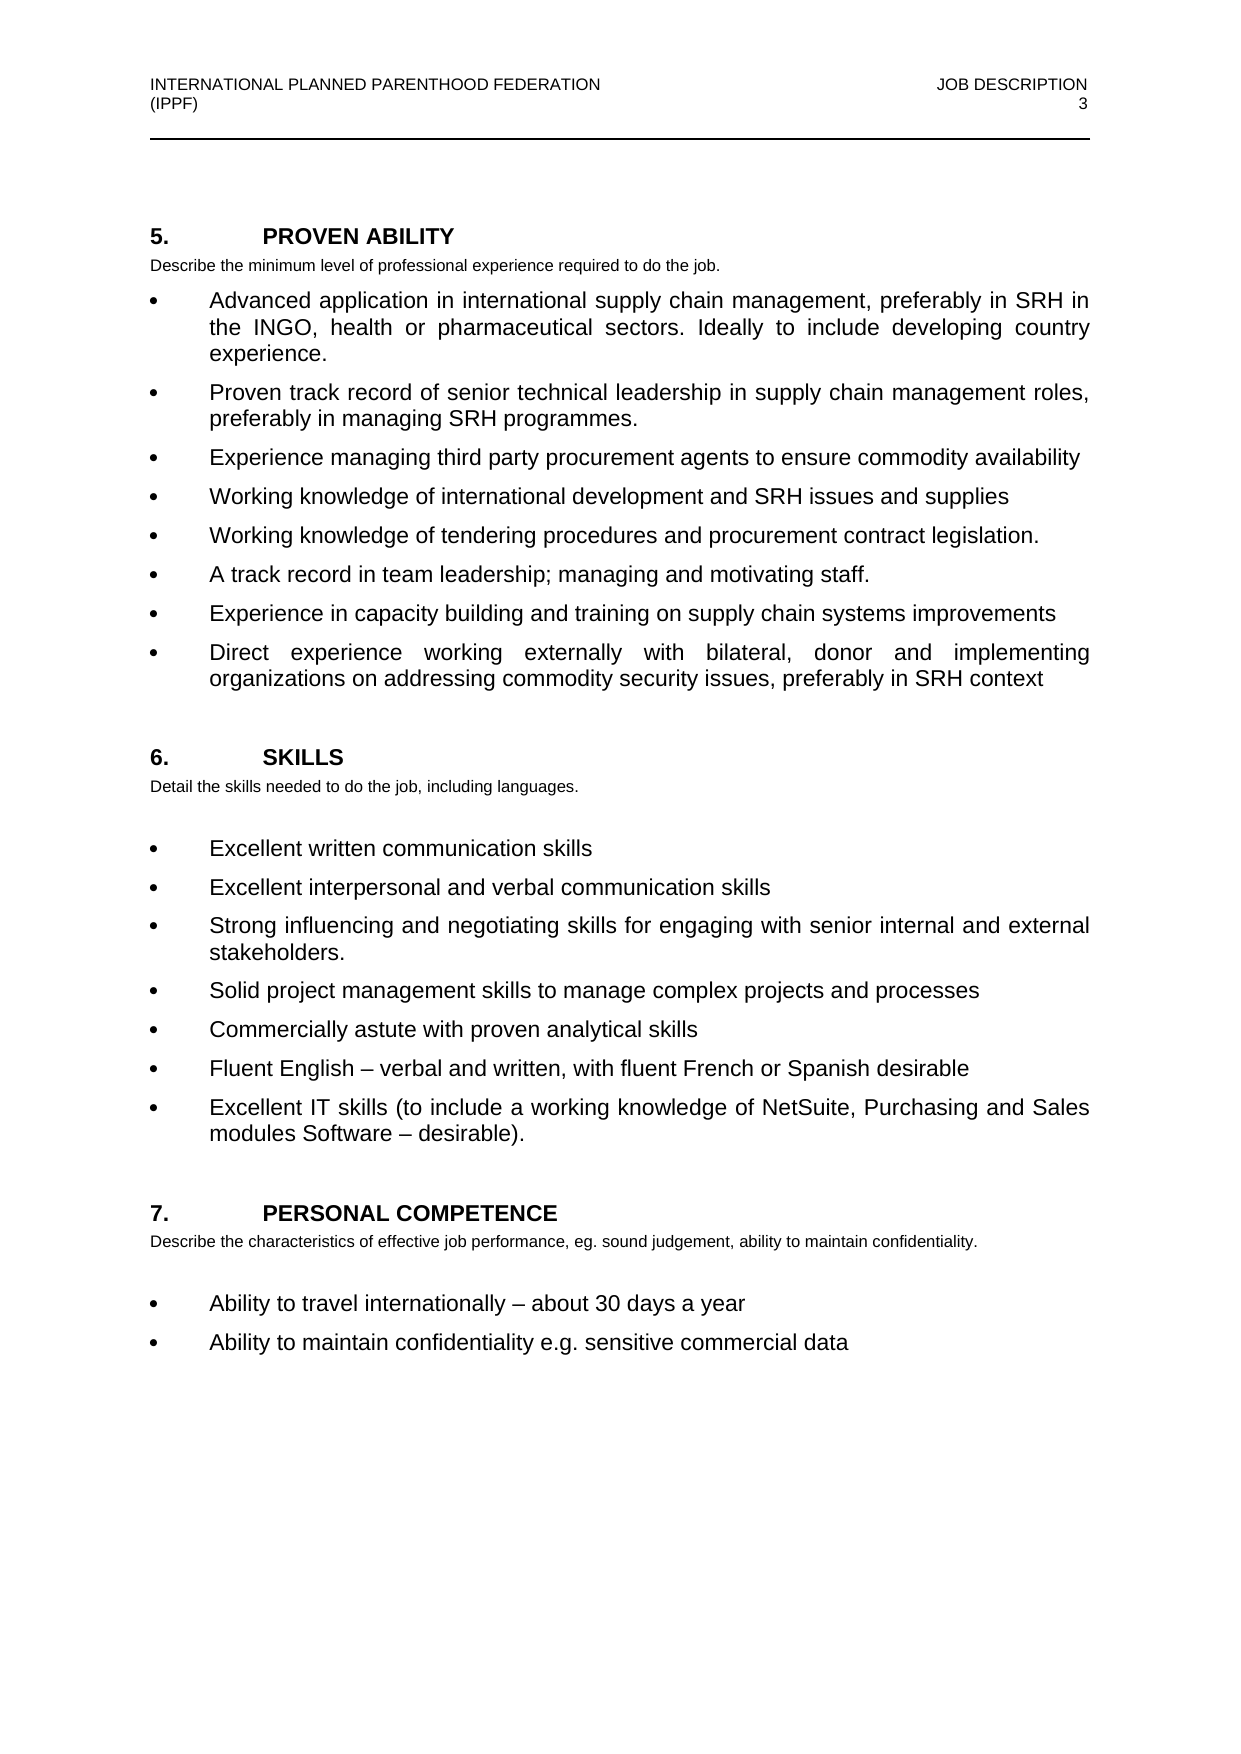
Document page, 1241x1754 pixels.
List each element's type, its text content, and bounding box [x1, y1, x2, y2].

list Ability to maintain confidentiality e.g. sensitive commercial data [150, 1329, 1090, 1355]
list Direct experience working externally with bilateral, donor and implementing organizations on addressing commodity security issues, preferably in SRH context [150, 638, 1090, 691]
list Experience managing third party procurement agents to ensure commodity availability [150, 444, 1090, 471]
list Commercially astute with proven analytical skills [150, 1016, 1090, 1043]
list Experience in capacity building and training on supply chain systems improvements [150, 600, 1090, 626]
text Describe the minimum level of professional experience required to do the job. [150, 256, 1090, 275]
list PROVEN ABILITY [150, 223, 1090, 249]
text Detail the skills needed to do the job, including languages. [150, 777, 1090, 796]
list Excellent interpersonal and verbal communication skills [150, 873, 1090, 900]
list A track record in team leadership; managing and motivating staff. [150, 561, 1090, 587]
list Working knowledge of international development and SRH issues and supplies [150, 483, 1090, 509]
list SKILLS [150, 744, 1090, 770]
list Strong influencing and negotiating skills for engaging with senior internal and external stakeholders. [150, 912, 1090, 965]
list Working knowledge of tendering procedures and procurement contract legislation. [150, 522, 1090, 548]
list Advanced application in international supply chain management, preferably in SRH in the INGO, health or pharmaceutical sectors. Ideally to include developing country experience. [150, 287, 1090, 367]
list Solid project management skills to manage complex projects and processes [150, 977, 1090, 1004]
list Ability to travel internationally – about 30 days a year [150, 1290, 1090, 1316]
list Fluent English – verbal and written, with fluent French or Spanish desirable [150, 1055, 1090, 1082]
list Proven track record of senior technical leadership in supply chain management roles, preferably in managing SRH programmes. [150, 379, 1090, 432]
list PERSONAL COMPETENCE [150, 1199, 1090, 1226]
list Excellent written communication skills [150, 834, 1090, 861]
list Excellent IT skills (to include a working knowledge of NetSuite, Purchasing and Sales modules Software – desirable). [150, 1094, 1090, 1147]
text Describe the characteristics of effective job performance, eg. sound judgement, ability to maintain confidentiality. [150, 1232, 1090, 1251]
